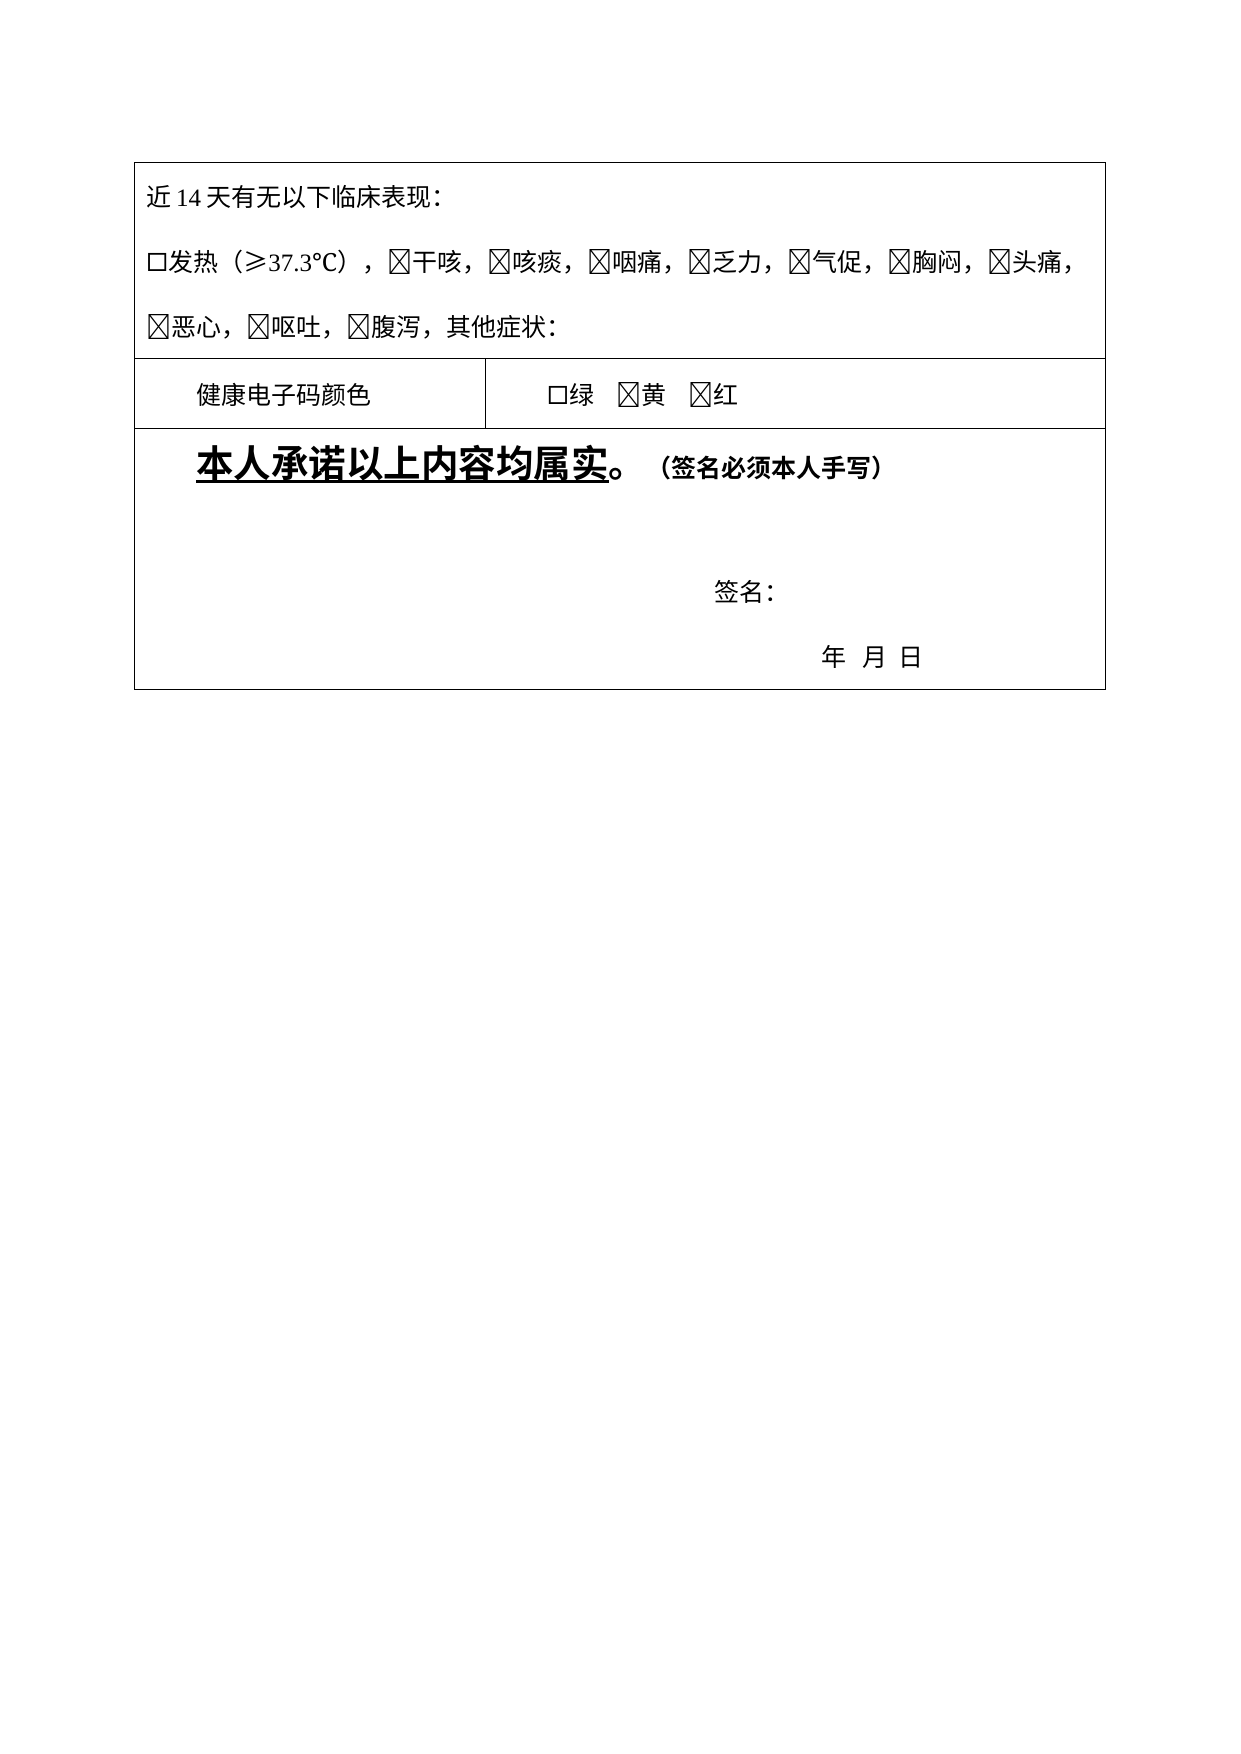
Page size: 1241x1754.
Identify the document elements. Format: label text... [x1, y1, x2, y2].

table_cell 本人承诺以上内容均属实。（签名必须本人手写） 签名： 年 月 日 [135, 429, 1105, 688]
table_cell 健康电子码颜色 [135, 359, 485, 427]
table_cell 绿 黄 红 [486, 359, 1105, 427]
table_cell 近14天有无以下临床表现： 发热（≥37.3℃），干咳，咳痰，咽痛，乏力，气促，胸闷，头痛，恶心，呕吐，腹泻，其他症状： [135, 163, 1105, 358]
